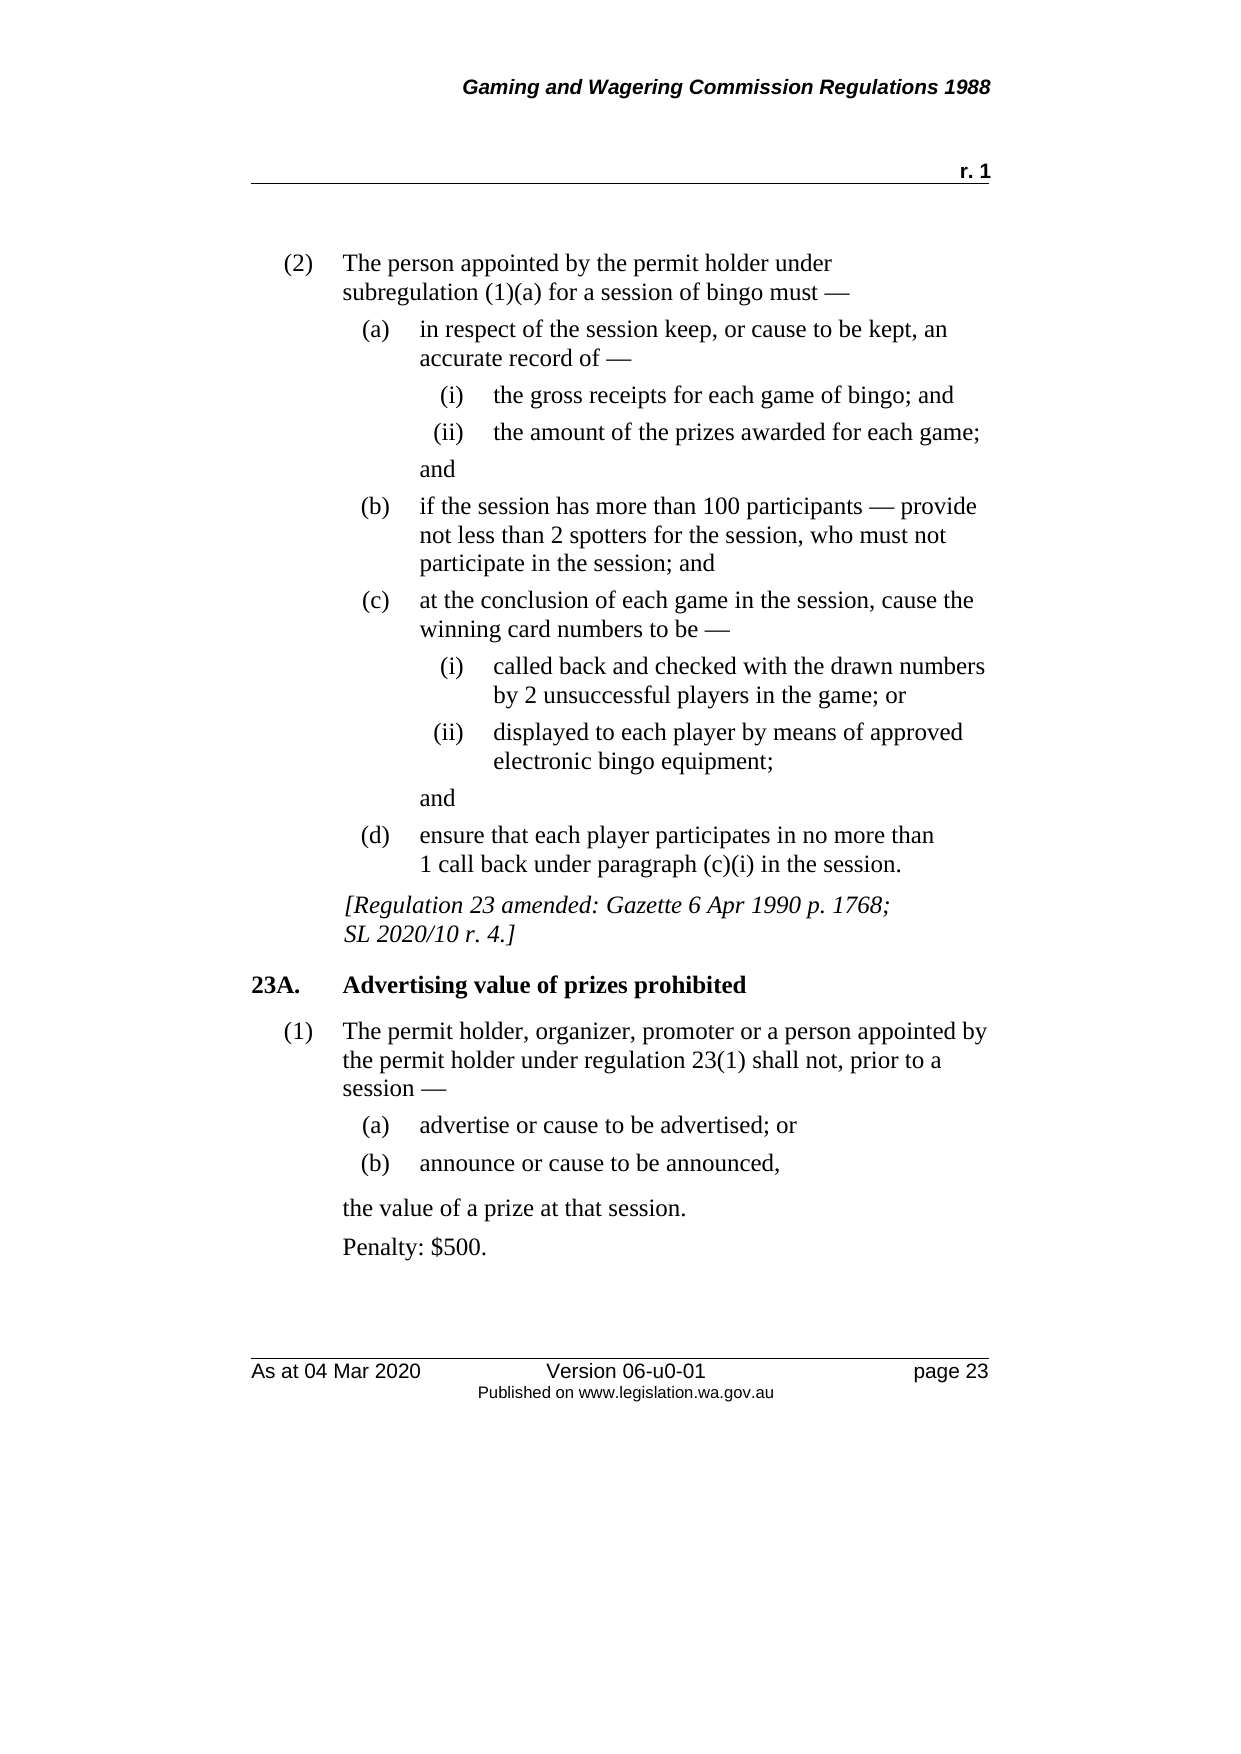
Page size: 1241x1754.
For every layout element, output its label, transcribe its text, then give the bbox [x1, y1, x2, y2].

text Penalty: $500. [251, 1232, 989, 1261]
text [Regulation 23 amended: Gazette 6 Apr 1990 p. 1768; SL 2020/10 r. 4.] [251, 890, 989, 948]
text (a) in respect of the session keep, or cause to be kept, an accurate record of — [251, 314, 989, 371]
text (i) called back and checked with the drawn numbers by 2 unsuccessful players in the game; or [251, 651, 989, 709]
subtitle 23A. Advertising value of prizes prohibited [251, 971, 989, 999]
text (a) advertise or cause to be advertised; or [251, 1111, 989, 1139]
text (ii) the amount of the prizes awarded for each game; [251, 417, 989, 446]
text (b) announce or cause to be announced, [251, 1148, 989, 1176]
text (1) The permit holder, organizer, promoter or a person appointed by the permit holder under regulation 23(1) shall not, prior to a session — [251, 1016, 989, 1102]
text and [251, 454, 989, 483]
text (ii) displayed to each player by means of approved electronic bingo equipment; [251, 717, 989, 775]
text (d) ensure that each player participates in no more than 1 call back under paragraph (c)(i) in the session. [251, 820, 989, 878]
text (2) The person appointed by the permit holder under subregulation (1)(a) for a session of bingo must — [251, 248, 989, 306]
text and [251, 783, 989, 812]
text (i) the gross receipts for each game of bingo; and [251, 380, 989, 408]
text the value of a prize at that session. [251, 1193, 989, 1222]
text (b) if the session has more than 100 participants — provide not less than 2 spotters for the session, who must not participate in the session; and [251, 491, 989, 577]
text (c) at the conclusion of each game in the session, cause the winning card numbers to be — [251, 586, 989, 643]
